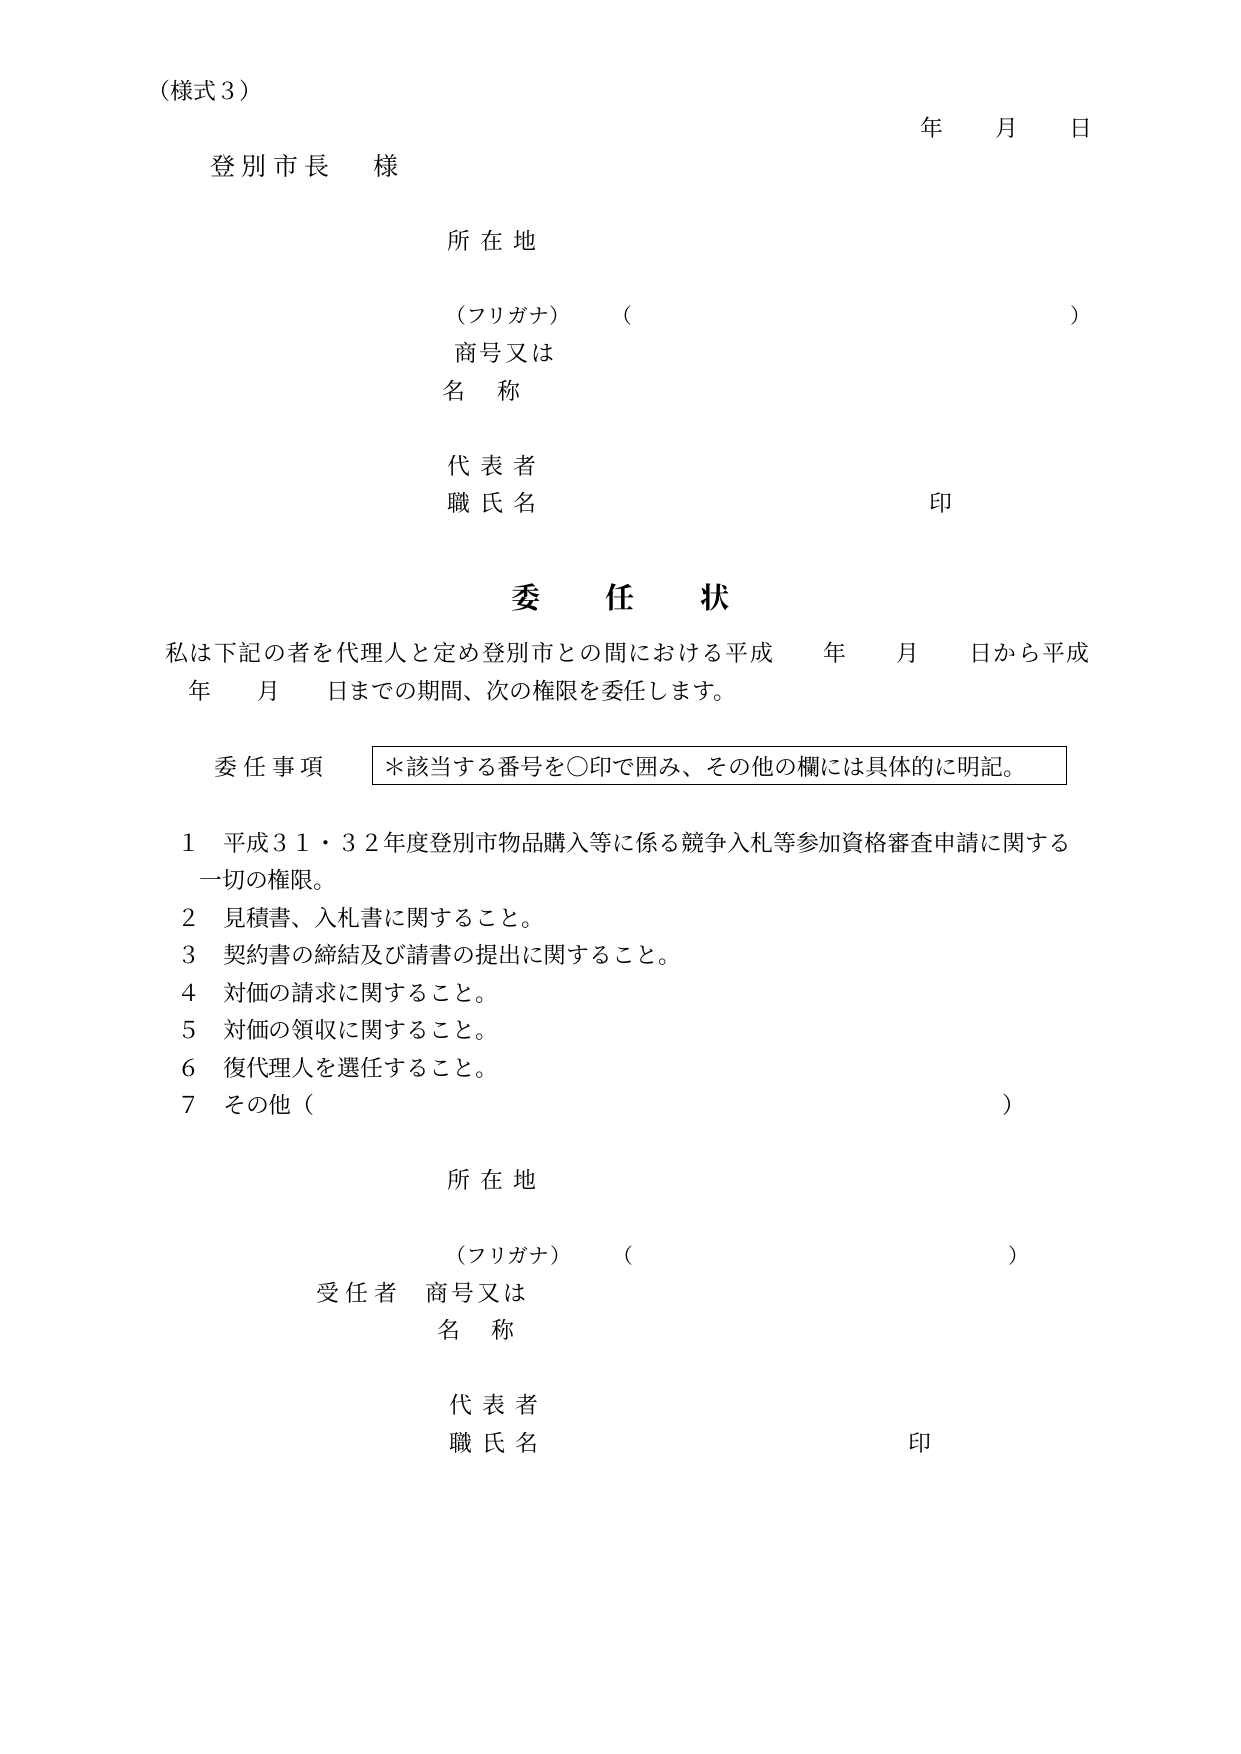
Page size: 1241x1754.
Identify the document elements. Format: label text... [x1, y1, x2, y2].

text ２ 見積書、入札書に関すること。 [177, 898, 1048, 935]
text 名称 [316, 371, 1092, 408]
text ６ 復代理人を選任すること。 [177, 1048, 1048, 1085]
text ５ 対価の領収に関すること。 [177, 1010, 1048, 1048]
text 委任状 [148, 558, 1092, 633]
text ４ 対価の請求に関すること。 [177, 973, 1048, 1010]
text 私は下記の者を代理人と定め登別市との間における平成 年 月 日から平成 年 月 日までの期間、次の権限を委任します。 [165, 633, 1092, 708]
text 所在地 [316, 221, 1092, 258]
text 代表者 [148, 1385, 1092, 1423]
text 年 月 日 [148, 108, 1092, 146]
table_header ＊該当する番号を○印で囲み、その他の欄には具体的に明記。 [373, 747, 1066, 784]
text （フリガナ） （ ） [445, 296, 1092, 333]
text 商号又は [316, 333, 1092, 371]
text 職氏名 印 [448, 483, 1092, 521]
text ７ その他（ ） [177, 1085, 1048, 1123]
text ３ 契約書の締結及び請書の提出に関すること。 [177, 935, 1048, 973]
text 受 任 者 商号又は [316, 1273, 1092, 1310]
text （フリガナ） （ ） [445, 1235, 1092, 1273]
text 登 別 市 長 様 [148, 146, 1092, 183]
text １ 平成３１・３２年度登別市物品購入等に係る競争入札等参加資格審査申請に関する [177, 823, 1093, 860]
table_header 委 任 事 項 [204, 746, 372, 784]
text 職氏名 印 [148, 1423, 1092, 1460]
text 所在地 [316, 1160, 1092, 1198]
text 名称 [316, 1310, 1092, 1348]
text 代表者 [448, 446, 1092, 483]
text 一切の権限。 [199, 860, 1093, 898]
text （様式３） [148, 71, 1092, 108]
